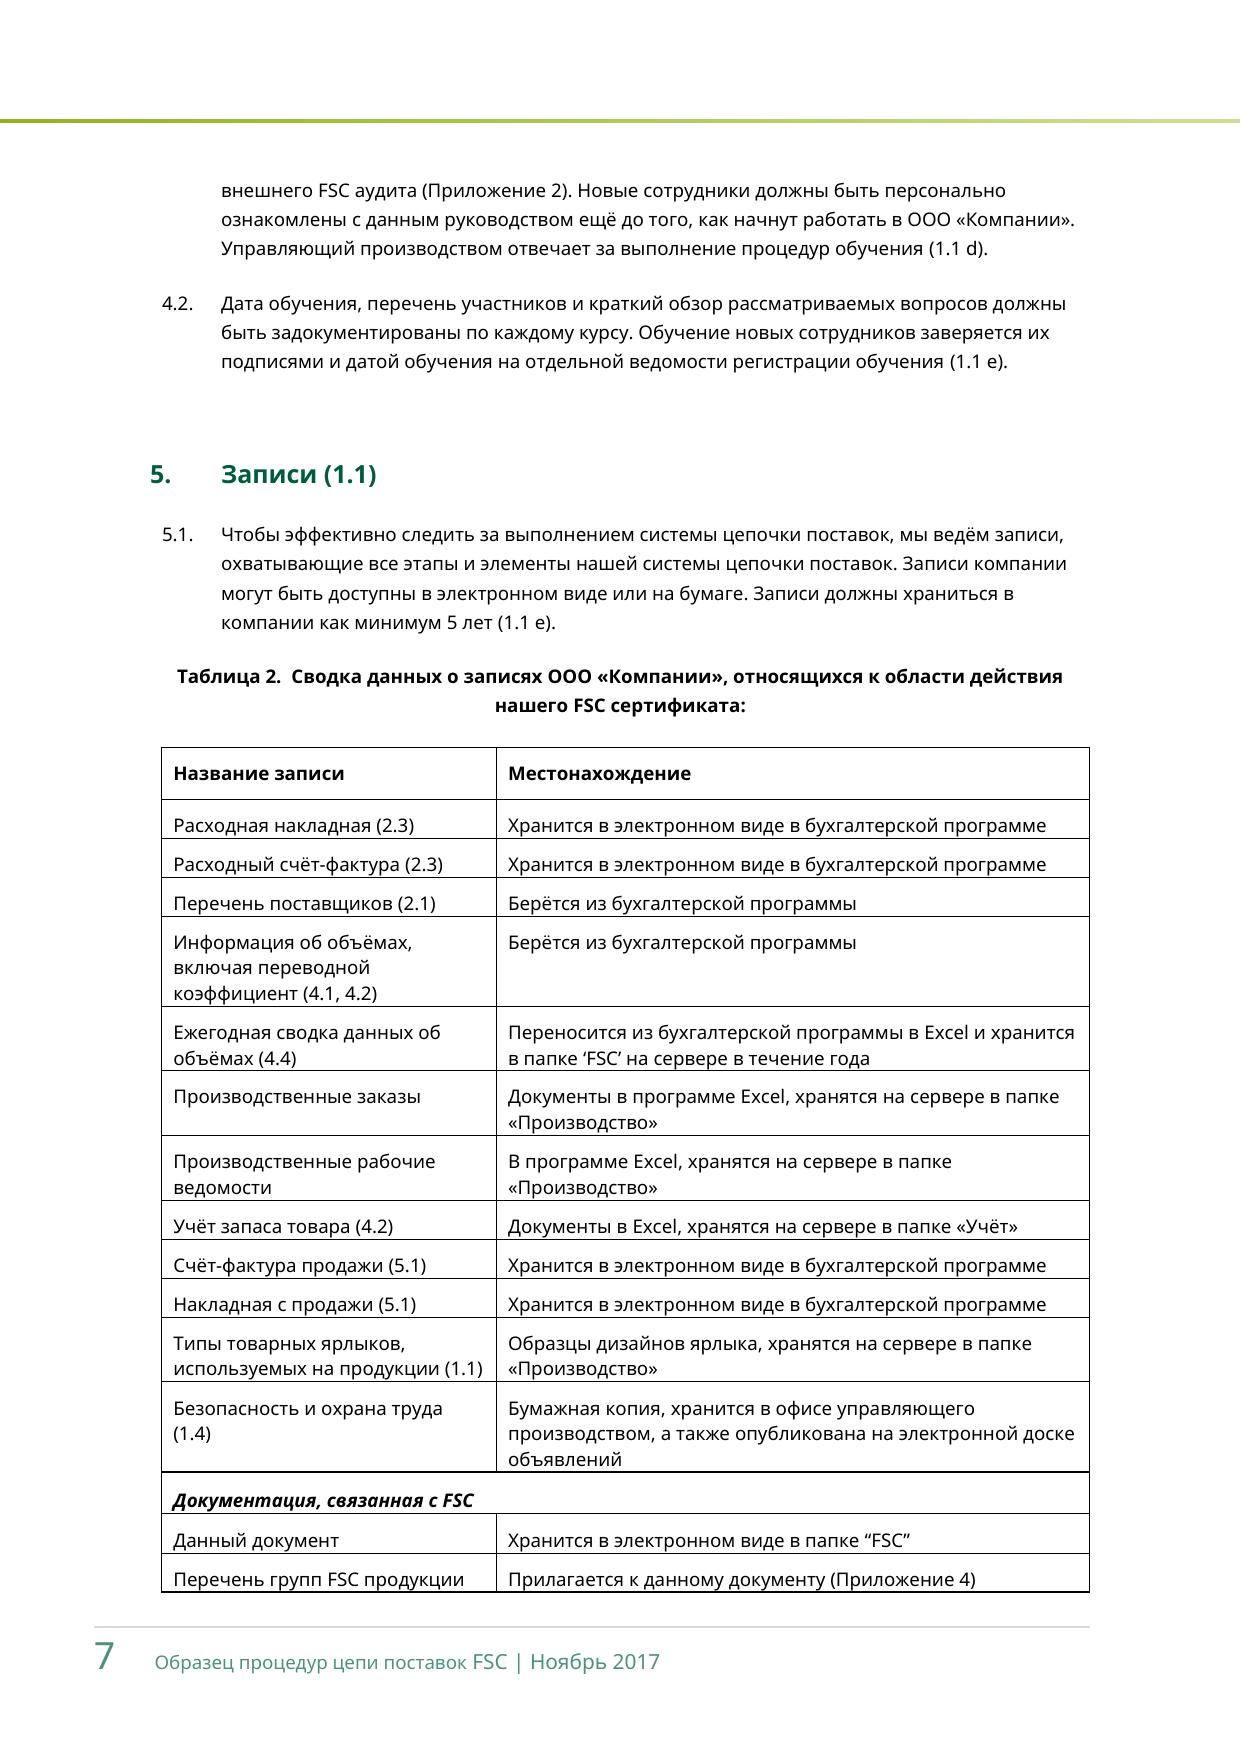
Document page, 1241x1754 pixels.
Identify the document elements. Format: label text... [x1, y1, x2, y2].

table_cell Данный документ [162, 1514, 496, 1552]
table_cell Расходный счёт-фактура (2.3) [162, 839, 496, 877]
table_cell Переносится из бухгалтерской программы в Excel и хранится в папке ‘FSC’ на сервере в течение года [497, 1007, 1089, 1070]
table_cell Хранится в электронном виде в бухгалтерской программе [497, 1240, 1089, 1278]
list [162, 177, 1090, 261]
list Дата обучения, перечень участников и краткий обзор рассматриваемых вопросов должны быть задокументированы по каждому курсу. Обучение новых сотрудников заверяется их подписями и датой обучения на отдельной ведомости регистрации обучения (1.1 e). [162, 290, 1090, 374]
table_cell Перечень групп FSC продукции [162, 1554, 496, 1591]
table_cell Образцы дизайнов ярлыка, хранятся на сервере в папке «Производство» [497, 1318, 1089, 1381]
table_cell Берётся из бухгалтерской программы [497, 878, 1089, 916]
table_cell Документация, связанная с FSC [162, 1473, 1089, 1513]
table_cell В программе Excel, хранятся на сервере в папке «Производство» [497, 1136, 1089, 1199]
table_cell Производственные заказы [162, 1071, 496, 1135]
table_cell Документы в Excel, хранятся на сервере в папке «Учёт» [497, 1201, 1089, 1238]
table_cell Производственные рабочие ведомости [162, 1136, 496, 1199]
table_cell Бумажная копия, хранится в офисе управляющего производством, а также опубликована на электронной доске объявлений [497, 1382, 1089, 1471]
table_cell Документы в программе Excel, хранятся на сервере в папке «Производство» [497, 1071, 1089, 1135]
table_cell Перечень поставщиков (2.1) [162, 878, 496, 916]
table_cell Берётся из бухгалтерской программы [497, 917, 1089, 1006]
table_cell Учёт запаса товара (4.2) [162, 1201, 496, 1238]
table_cell Хранится в электронном виде в бухгалтерской программе [497, 800, 1089, 837]
table_header Название записи [162, 748, 496, 798]
table_cell Хранится в электронном виде в бухгалтерской программе [497, 1279, 1089, 1317]
table_cell Информация об объёмах, включая переводной коэффициент (4.1, 4.2) [162, 917, 496, 1006]
table_header Местонахождение [497, 748, 1089, 798]
list Чтобы эффективно следить за выполнением системы цепочки поставок, мы ведём записи, охватывающие все этапы и элементы нашей системы цепочки поставок. Записи компании могут быть доступны в электронном виде или на бумаге. Записи должны храниться в компании как минимум 5 лет (1.1 e). [162, 521, 1090, 634]
text Таблица 2. Сводка данных о записях ООО «Компании», относящихся к области действия нашего FSC сертификата: [150, 663, 1090, 718]
table_cell Типы товарных ярлыков, используемых на продукции (1.1) [162, 1318, 496, 1381]
table_cell Хранится в электронном виде в папке “FSC” [497, 1514, 1089, 1552]
table_cell Расходная накладная (2.3) [162, 800, 496, 837]
table_cell Ежегодная сводка данных об объёмах (4.4) [162, 1007, 496, 1070]
table_cell Накладная с продажи (5.1) [162, 1279, 496, 1317]
table_cell Счёт-фактура продажи (5.1) [162, 1240, 496, 1278]
list Записи (1.1) [150, 457, 1090, 491]
table_cell Безопасность и охрана труда (1.4) [162, 1382, 496, 1471]
table_cell Прилагается к данному документу (Приложение 4) [497, 1554, 1089, 1591]
table_cell Хранится в электронном виде в бухгалтерской программе [497, 839, 1089, 877]
